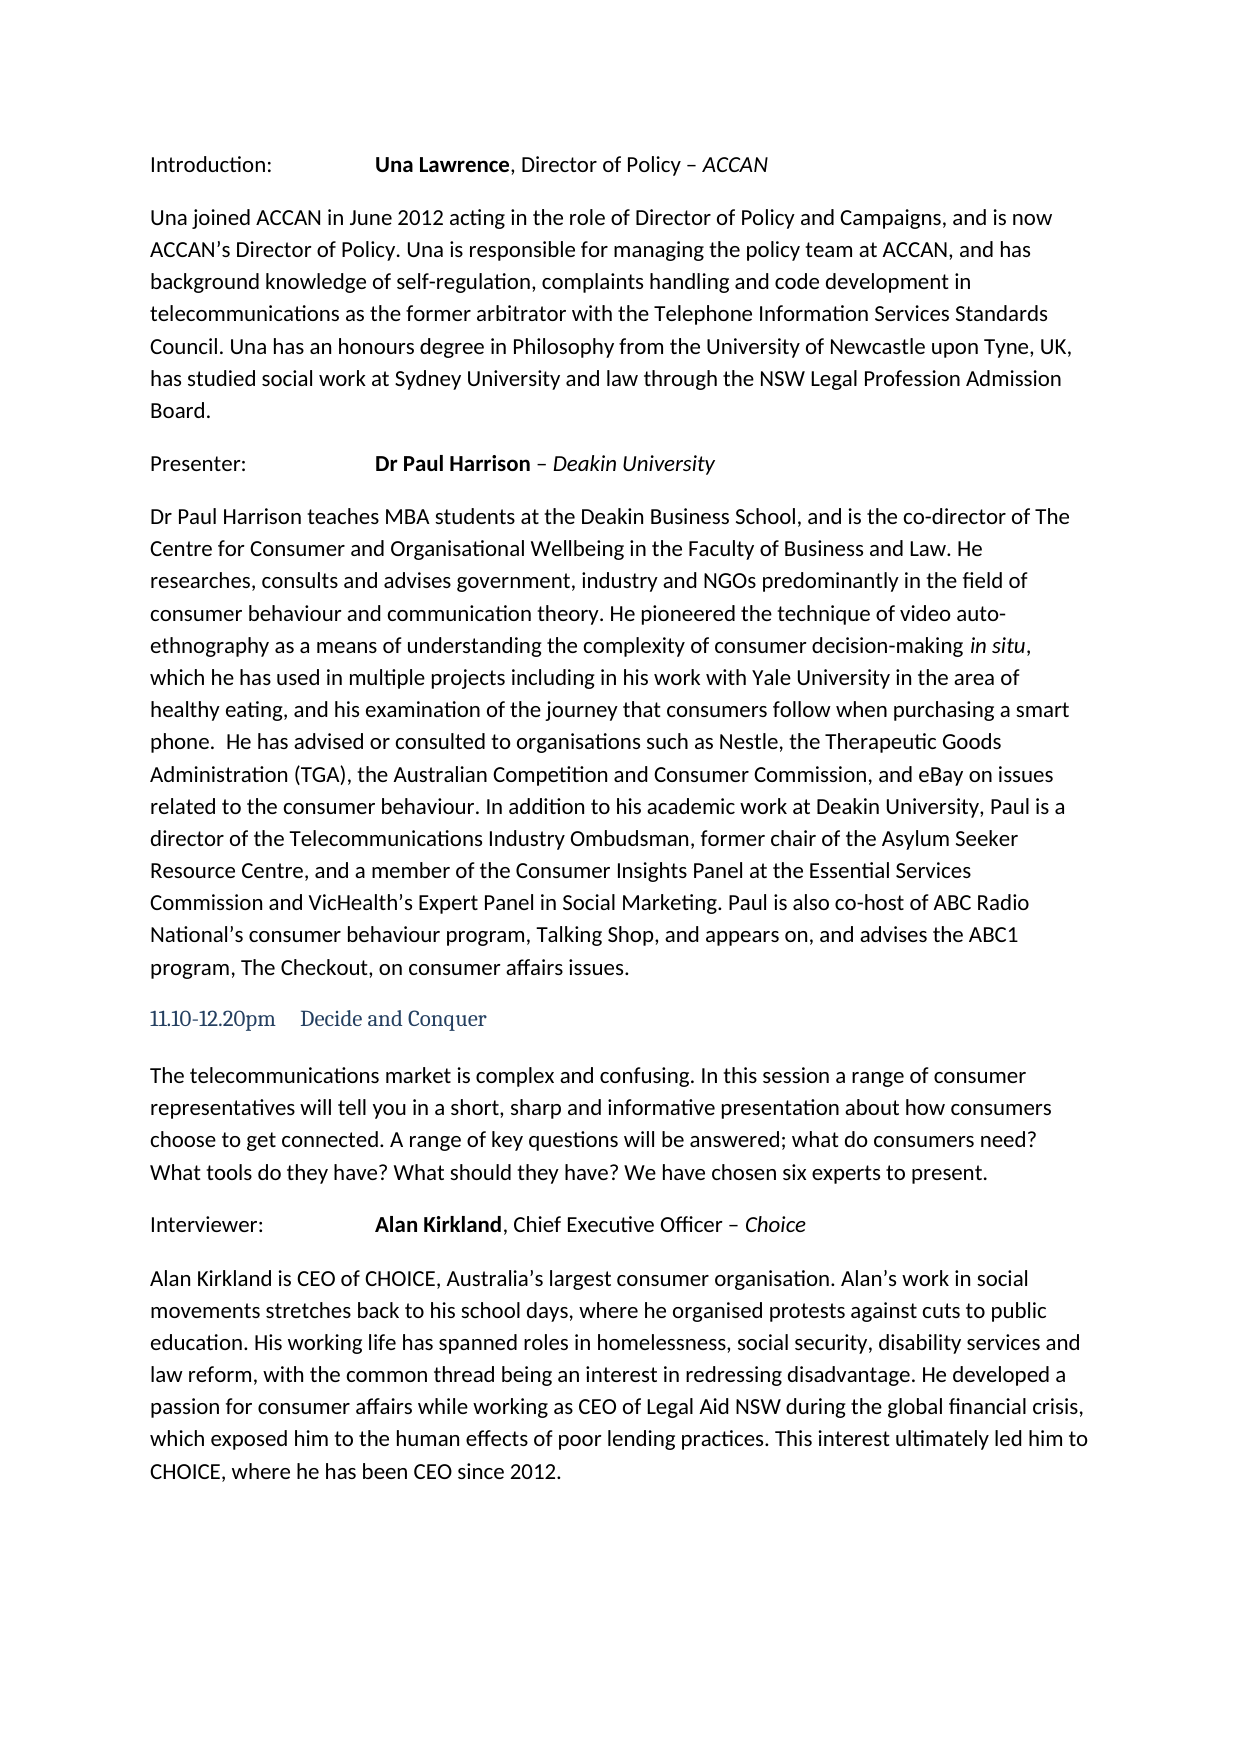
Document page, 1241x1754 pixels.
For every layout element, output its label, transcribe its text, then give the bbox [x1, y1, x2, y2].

subtitle 11.10-12.20pm Decide and Conquer [150, 1006, 1090, 1032]
text Interviewer: Alan Kirkland, Chief Executive Officer – Choice [150, 1211, 1090, 1239]
text Dr Paul Harrison teaches MBA students at the Deakin Business School, and is the co-director of The Centre for Consumer and Organisational Wellbeing in the Faculty of Business and Law. He researches, consults and advises government, industry and NGOs predominantly in the field of consumer behaviour and communication theory. He pioneered the technique of video auto-ethnography as a means of understanding the complexity of consumer decision-making in situ, which he has used in multiple projects including in his work with Yale University in the area of healthy eating, and his examination of the journey that consumers follow when purchasing a smart phone. He has advised or consulted to organisations such as Nestle, the Therapeutic Goods Administration (TGA), the Australian Competition and Consumer Commission, and eBay on issues related to the consumer behaviour. In addition to his academic work at Deakin University, Paul is a director of the Telecommunications Industry Ombudsman, former chair of the Asylum Seeker Resource Centre, and a member of the Consumer Insights Panel at the Essential Services Commission and VicHealth’s Expert Panel in Social Marketing. Paul is also co-host of ABC Radio National’s consumer behaviour program, Talking Shop, and appears on, and advises the ABC1 program, The Checkout, on consumer affairs issues. [150, 502, 1090, 981]
text The telecommunications market is complex and confusing. In this session a range of consumer representatives will tell you in a short, sharp and informative presentation about how consumers choose to get connected. A range of key questions will be answered; what do consumers need? What tools do they have? What should they have? We have chosen six experts to present. [150, 1061, 1090, 1186]
text Una joined ACCAN in June 2012 acting in the role of Director of Policy and Campaigns, and is now ACCAN’s Director of Policy. Una is responsible for managing the policy team at ACCAN, and has background knowledge of self-regulation, complaints handling and code development in telecommunications as the former arbitrator with the Telephone Information Services Standards Council. Una has an honours degree in Philosophy from the University of Newcastle upon Tyne, UK, has studied social work at Sydney University and law through the NSW Legal Profession Admission Board. [150, 203, 1090, 424]
text Introduction: Una Lawrence, Director of Policy – ACCAN [150, 150, 1090, 178]
text Alan Kirkland is CEO of CHOICE, Australia’s largest consumer organisation. Alan’s work in social movements stretches back to his school days, where he organised protests against cuts to public education. His working life has spanned roles in homelessness, social security, disability services and law reform, with the common thread being an interest in redressing disadvantage. He developed a passion for consumer affairs while working as CEO of Legal Aid NSW during the global financial crisis, which exposed him to the human effects of poor lending practices. This interest ultimately led him to CHOICE, where he has been CEO since 2012. [150, 1264, 1090, 1485]
text Presenter: Dr Paul Harrison – Deakin University [150, 449, 1090, 477]
